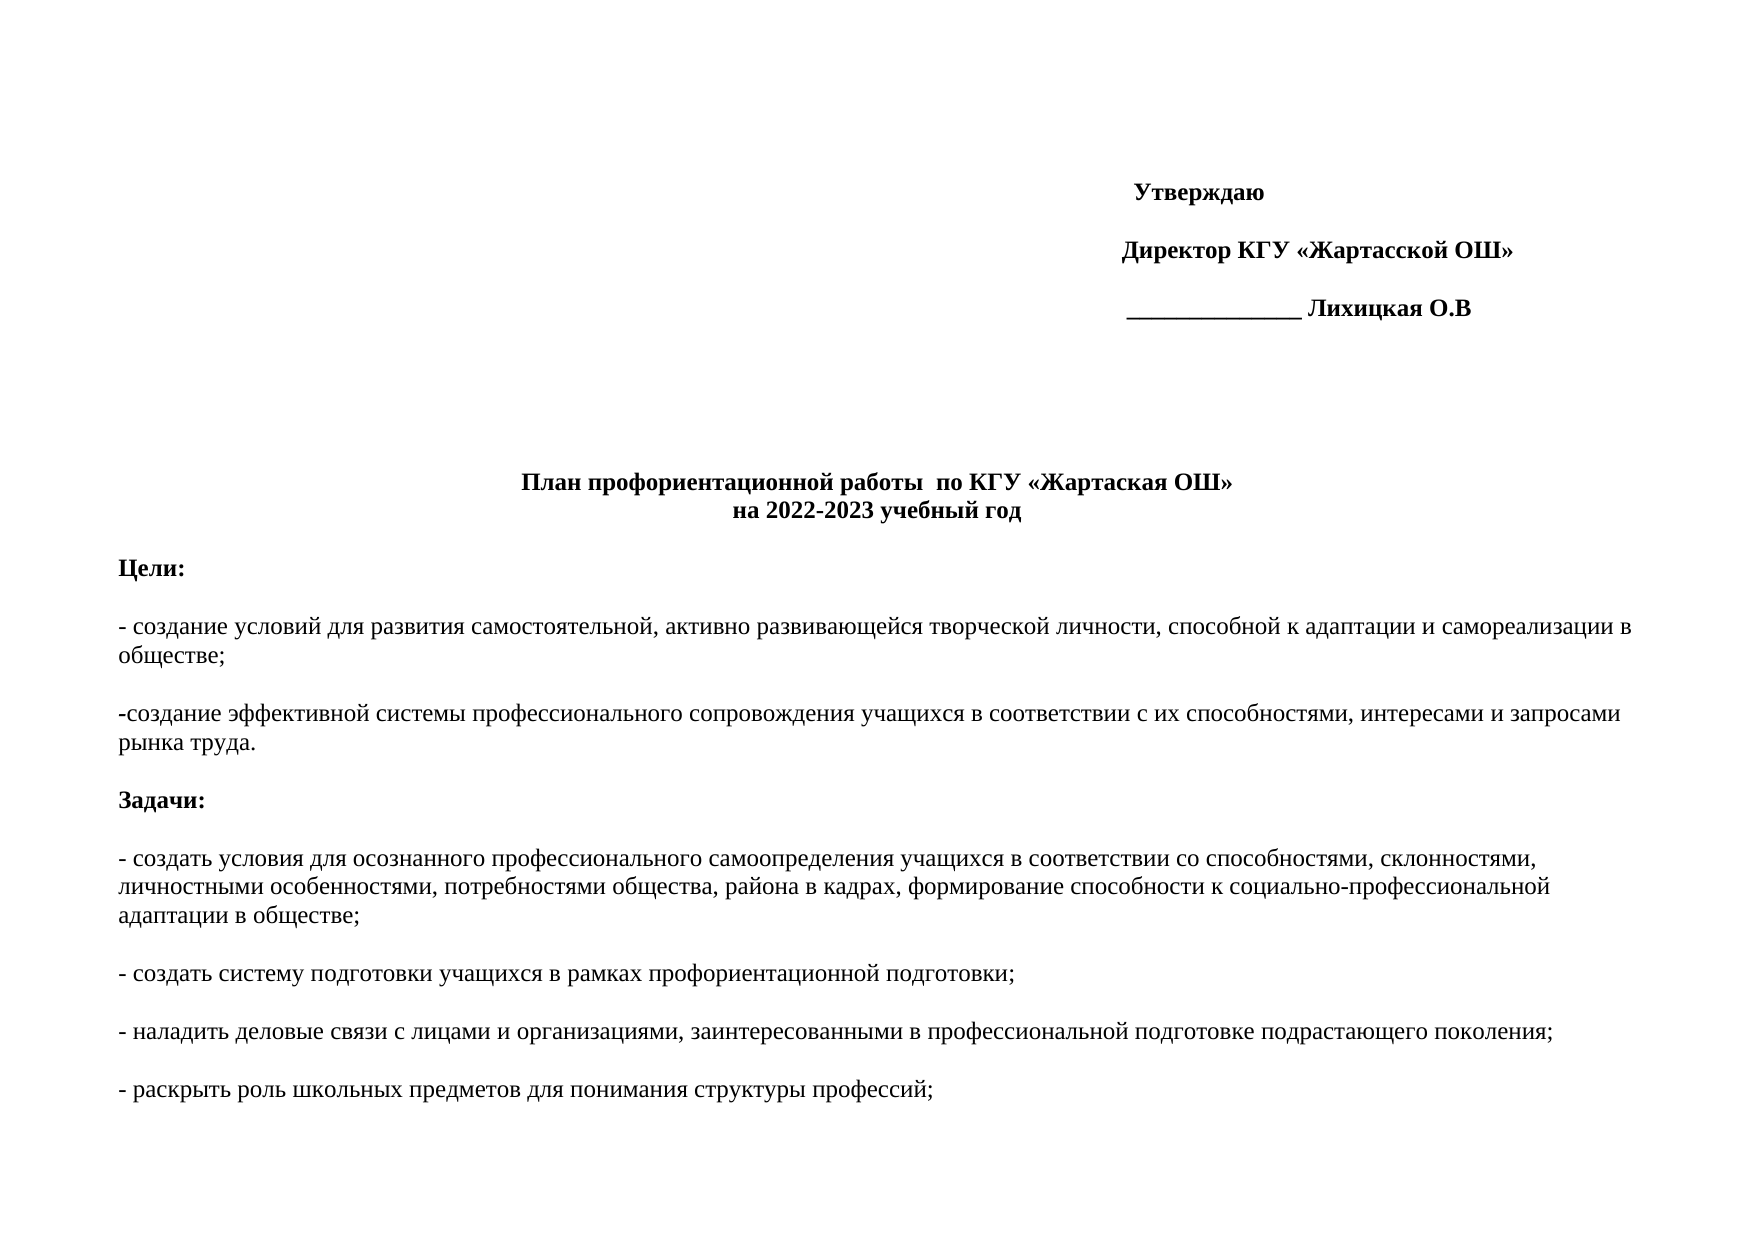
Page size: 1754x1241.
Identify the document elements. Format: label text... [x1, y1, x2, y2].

text - раскрыть роль школьных предметов для понимания структуры профессий; [118, 1074, 1636, 1103]
text Цели: [118, 553, 1636, 582]
text ______________ Лихицкая О.В [118, 293, 1636, 322]
text - создание условий для развития самостоятельной, активно развивающейся творческой личности, способной к адаптации и самореализации в обществе; [118, 611, 1636, 669]
text - создать условия для осознанного профессионального самоопределения учащихся в соответствии со способностями, склонностями, личностными особенностями, потребностями общества, района в кадрах, формирование способности к социально-профессиональной адаптации в обществе; [118, 843, 1636, 929]
text -создание эффективной системы профессионального сопровождения учащихся в соответствии с их способностями, интересами и запросами рынка труда. [118, 698, 1636, 756]
text Задачи: [118, 785, 1636, 813]
text План профориентационной работы по КГУ «Жартаская ОШ» на 2022-2023 учебный год [118, 467, 1636, 524]
text - создать систему подготовки учащихся в рамках профориентационной подготовки; [118, 958, 1636, 987]
text - наладить деловые связи с лицами и организациями, заинтересованными в профессиональной подготовке подрастающего поколения; [118, 1016, 1636, 1045]
text Директор КГУ «Жартасской ОШ» [118, 235, 1636, 264]
text Утверждаю [118, 177, 1636, 206]
